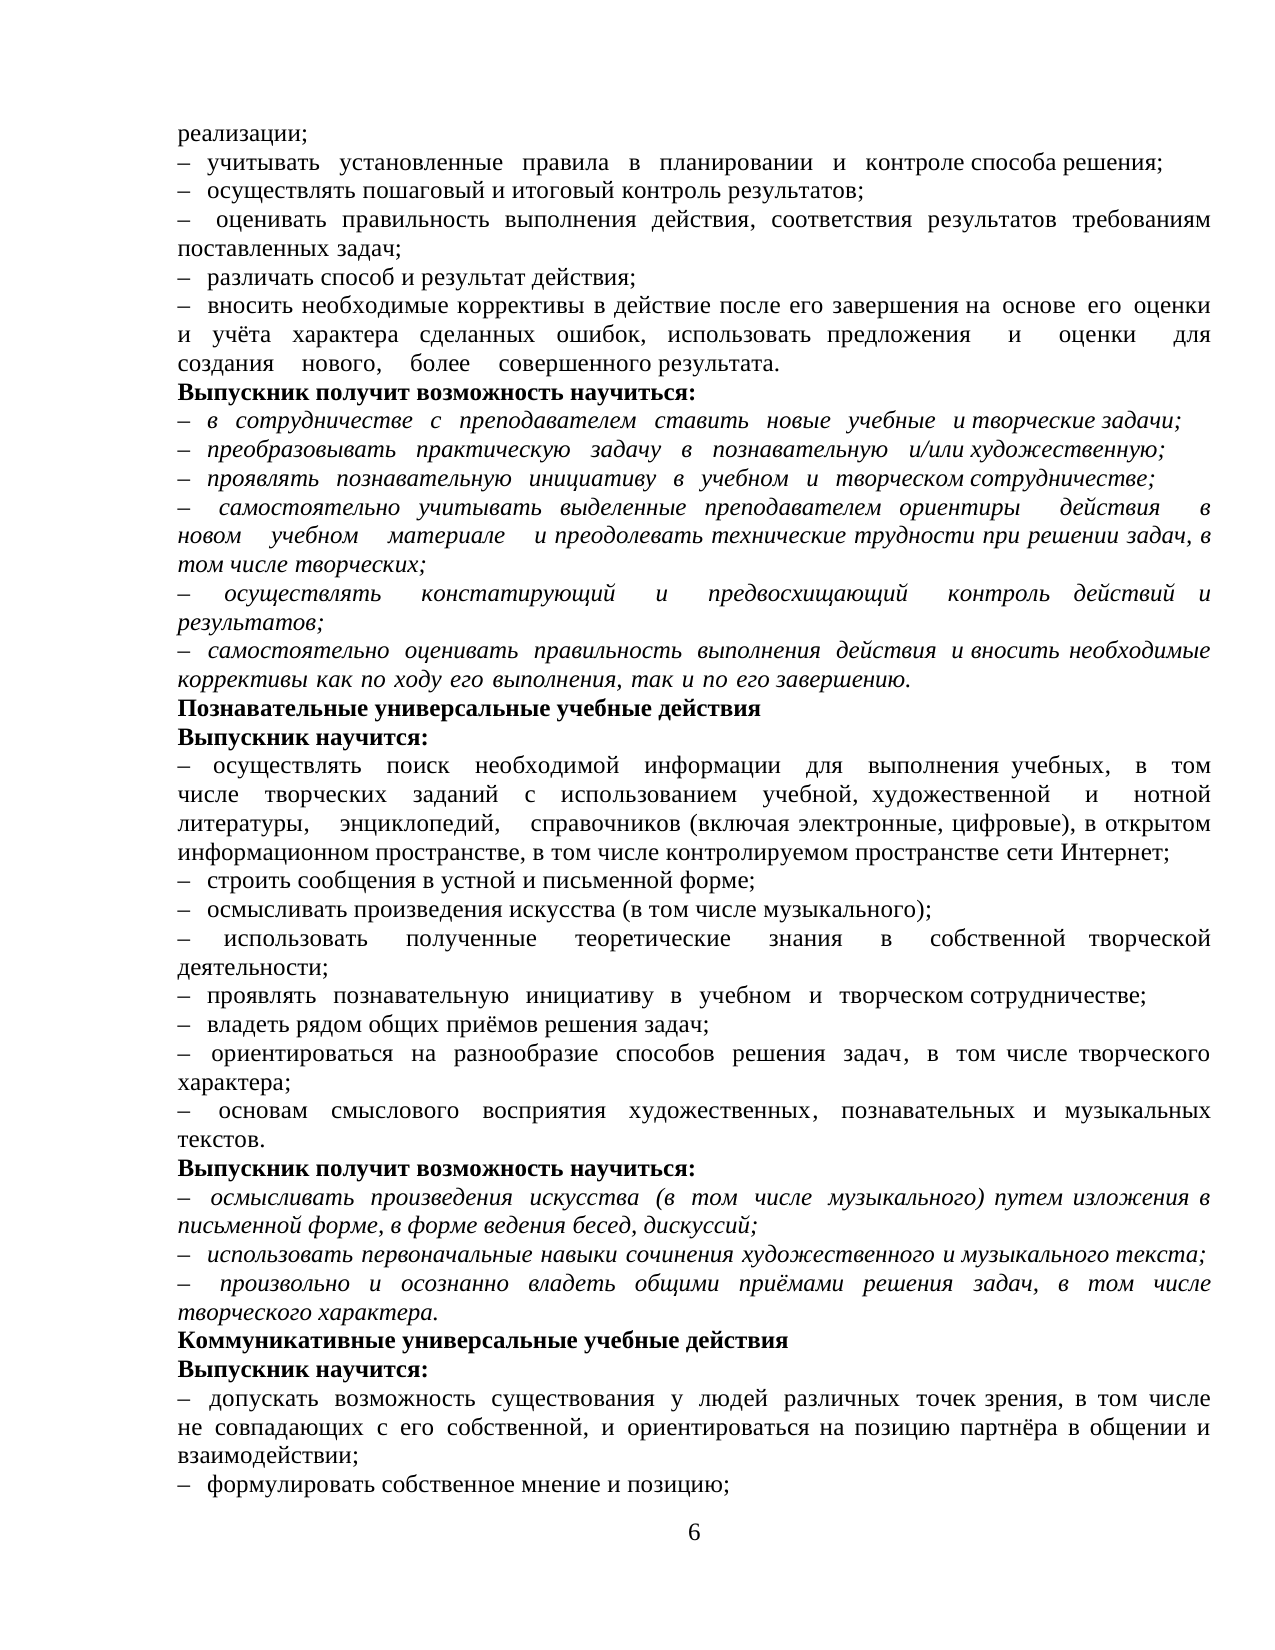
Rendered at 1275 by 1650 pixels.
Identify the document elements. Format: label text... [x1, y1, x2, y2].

text Выпускник получит возможность научиться: [177, 377, 1211, 406]
text – осмысливать произведения искусства (в том числе музыкального) путем изложения в письменной форме, в форме ведения бесед, дискуссий; [177, 1182, 1211, 1239]
text – проявлять познавательную инициативу в учебном и творческом сотрудничестве; [177, 981, 1211, 1009]
text – владеть рядом общих приёмов решения задач; [177, 1009, 1211, 1038]
text – различать способ и результат действия; [177, 262, 1211, 291]
text – самостоятельно учитывать выделенные преподавателем ориентиры действия в новом учебном материале и преодолевать технические трудности при решении задач, в том числе творческих; [177, 492, 1211, 578]
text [177, 118, 1211, 147]
text Выпускник получит возможность научиться: [177, 1153, 1211, 1182]
text – в сотрудничестве с преподавателем ставить новые учебные и творческие задачи; [177, 406, 1211, 434]
text – вносить необходимые коррективы в действие после его завершения на основе его оценки и учёта характера сделанных ошибок, использовать предложения и оценки для создания нового, более совершенного результата. [177, 291, 1211, 377]
text Выпускник научится: [177, 1354, 1211, 1383]
text – ориентироваться на разнообразие способов решения задач, в том числе творческого характера; [177, 1038, 1211, 1096]
text – строить сообщения в устной и письменной форме; [177, 866, 1211, 894]
text Коммуникативные универсальные учебные действия [177, 1326, 1211, 1354]
text – самостоятельно оценивать правильность выполнения действия и вносить необходимые коррективы как по ходу его выполнения, так и по его завершению. [177, 636, 1211, 693]
text – допускать возможность существования у людей различных точек зрения, в том числе не совпадающих с его собственной, и ориентироваться на позицию партнёра в общении и взаимодействии; [177, 1383, 1211, 1469]
text – использовать полученные теоретические знания в собственной творческой деятельности; [177, 923, 1211, 981]
text – преобразовывать практическую задачу в познавательную и/или художественную; [177, 434, 1211, 463]
text – произвольно и осознанно владеть общими приёмами решения задач, в том числе творческого характера. [177, 1268, 1211, 1326]
text – оценивать правильность выполнения действия, соответствия результатов требованиям поставленных задач; [177, 204, 1211, 262]
text – основам смыслового восприятия художественных, познавательных и музыкальных текстов. [177, 1096, 1211, 1153]
text – осуществлять пошаговый и итоговый контроль результатов; [177, 176, 1211, 204]
text – осуществлять поиск необходимой информации для выполнения учебных, в том числе творческих заданий с использованием учебной, художественной и нотной литературы, энциклопедий, справочников (включая электронные, цифровые), в открытом информационном пространстве, в том числе контролируемом пространстве сети Интернет; [177, 751, 1211, 866]
text – использовать первоначальные навыки сочинения художественного и музыкального текста; [177, 1239, 1211, 1268]
text – учитывать установленные правила в планировании и контроле способа решения; [177, 147, 1211, 176]
text – формулировать собственное мнение и позицию; [177, 1469, 1211, 1498]
text – осмысливать произведения искусства (в том числе музыкального); [177, 894, 1211, 923]
text – проявлять познавательную инициативу в учебном и творческом сотрудничестве; [177, 463, 1211, 492]
text Познавательные универсальные учебные действия [177, 693, 1211, 722]
text Выпускник научится: [177, 722, 1211, 751]
text – осуществлять констатирующий и предвосхищающий контроль действий и результатов; [177, 578, 1211, 636]
